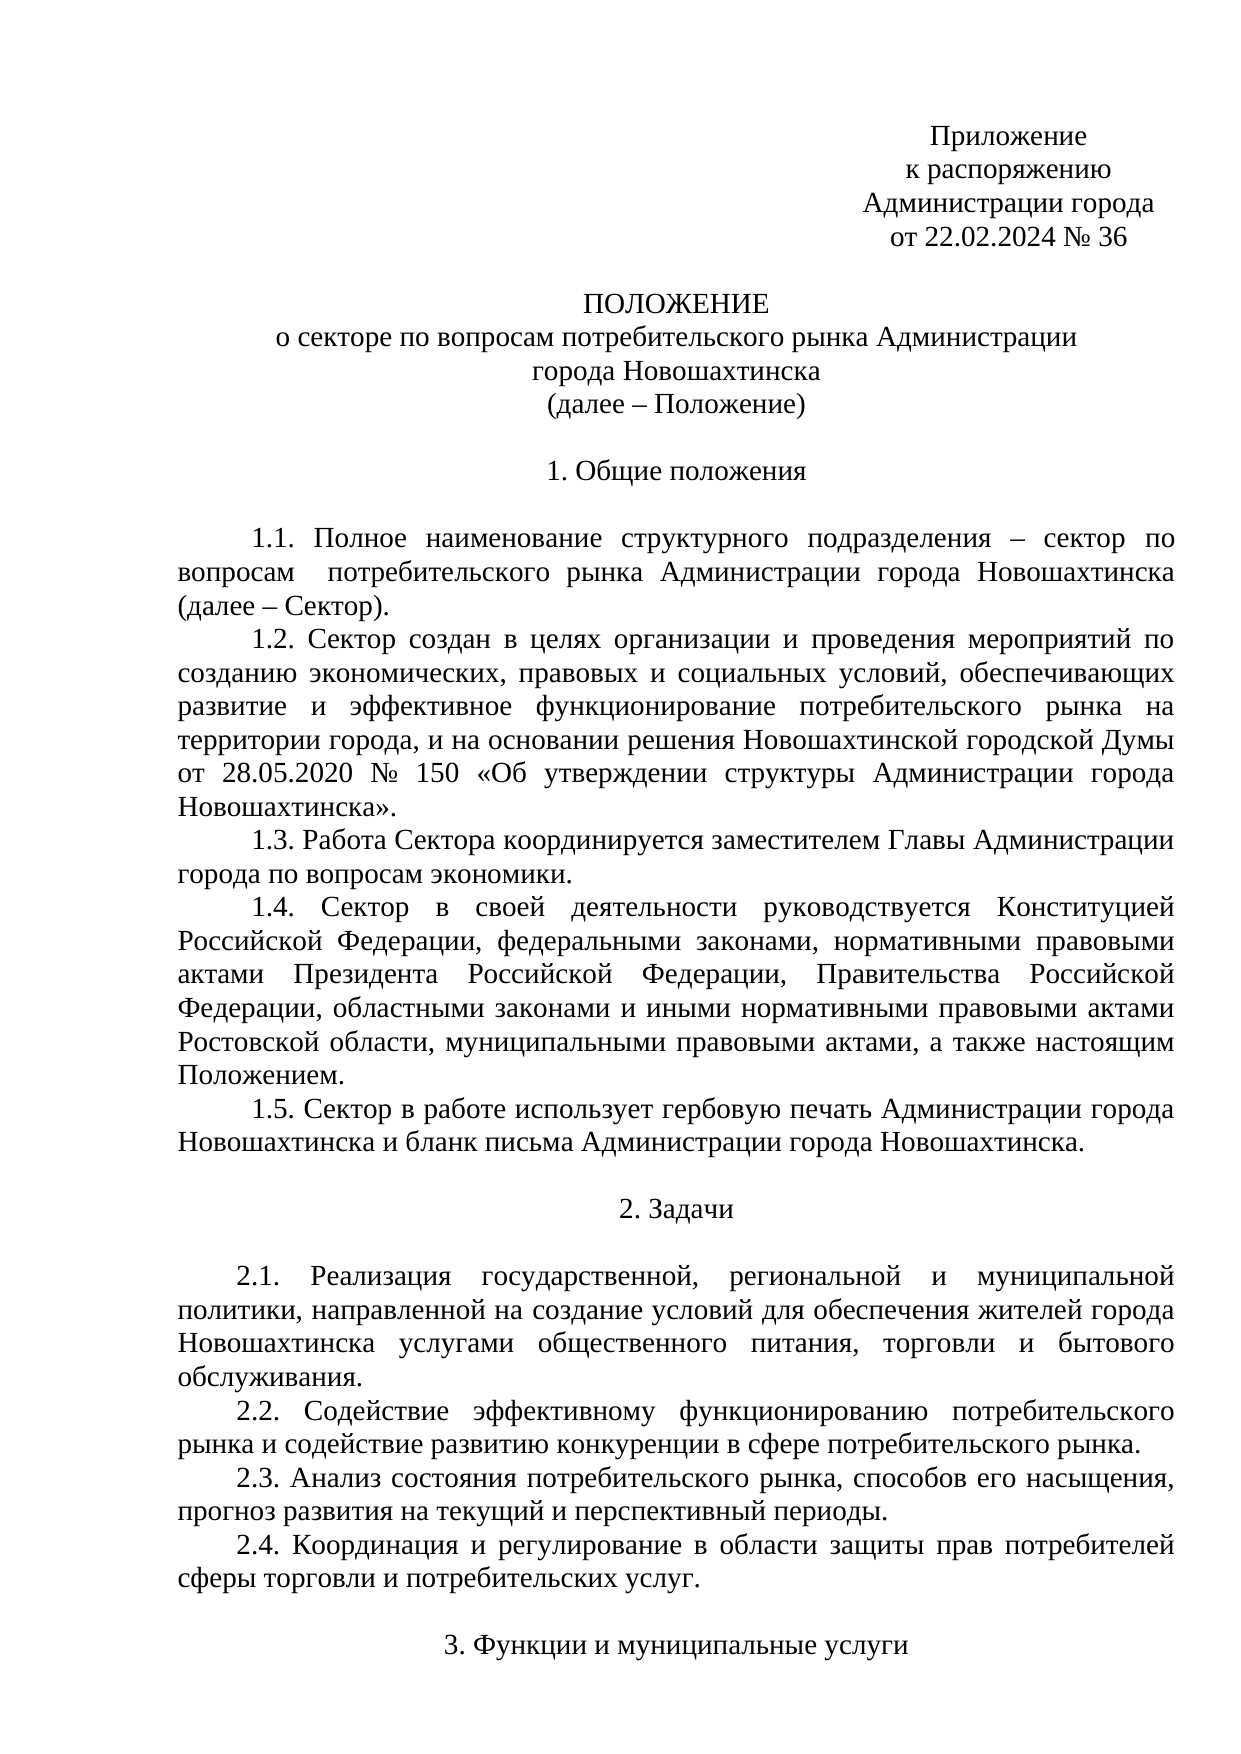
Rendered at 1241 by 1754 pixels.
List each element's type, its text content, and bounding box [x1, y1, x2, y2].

text Приложение [842, 118, 1175, 152]
text 3. Функции и муниципальные услуги [177, 1627, 1175, 1661]
text 1. Общие положения [177, 420, 1175, 487]
text о секторе по вопросам потребительского рынка Администрации [177, 319, 1175, 353]
text 1.1. Полное наименование структурного подразделения – сектор по вопросам потребительского рынка Администрации города Новошахтинска (далее – Сектор). [177, 521, 1175, 621]
text города Новошахтинска [177, 353, 1175, 386]
text 2. Задачи [177, 1191, 1175, 1225]
text 1.3. Работа Сектора координируется заместителем Главы Администрации города по вопросам экономики. [177, 822, 1175, 889]
text к распоряжению [842, 152, 1175, 185]
text 2.1. Реализация государственной, региональной и муниципальной политики, направленной на создание условий для обеспечения жителей города Новошахтинска услугами общественного питания, торговли и бытового обслуживания. [177, 1258, 1175, 1393]
text от 22.02.2024 № 36 [842, 219, 1175, 252]
text 2.3. Анализ состояния потребительского рынка, способов его насыщения, прогноз развития на текущий и перспективный периоды. [177, 1460, 1175, 1527]
text Администрации города [842, 185, 1175, 219]
text (далее – Положение) [177, 386, 1175, 420]
text 1.5. Сектор в работе использует гербовую печать Администрации города Новошахтинска и бланк письма Администрации города Новошахтинска. [177, 1091, 1175, 1158]
text 1.4. Сектор в своей деятельности руководствуется Конституцией Российской Федерации, федеральными законами, нормативными правовыми актами Президента Российской Федерации, Правительства Российской Федерации, областными законами и иными нормативными правовыми актами Ростовской области, муниципальными правовыми актами, а также настоящим Положением. [177, 889, 1175, 1091]
text ПОЛОЖЕНИЕ [177, 286, 1175, 319]
text 2.4. Координация и регулирование в области защиты прав потребителей сферы торговли и потребительских услуг. [177, 1527, 1175, 1594]
text 2.2. Содействие эффективному функционированию потребительского рынка и содействие развитию конкуренции в сфере потребительского рынка. [177, 1393, 1175, 1460]
text 1.2. Сектор создан в целях организации и проведения мероприятий по созданию экономических, правовых и социальных условий, обеспечивающих развитие и эффективное функционирование потребительского рынка на территории города, и на основании решения Новошахтинской городской Думы от 28.05.2020 № 150 «Об утверждении структуры Администрации города Новошахтинска». [177, 621, 1175, 822]
